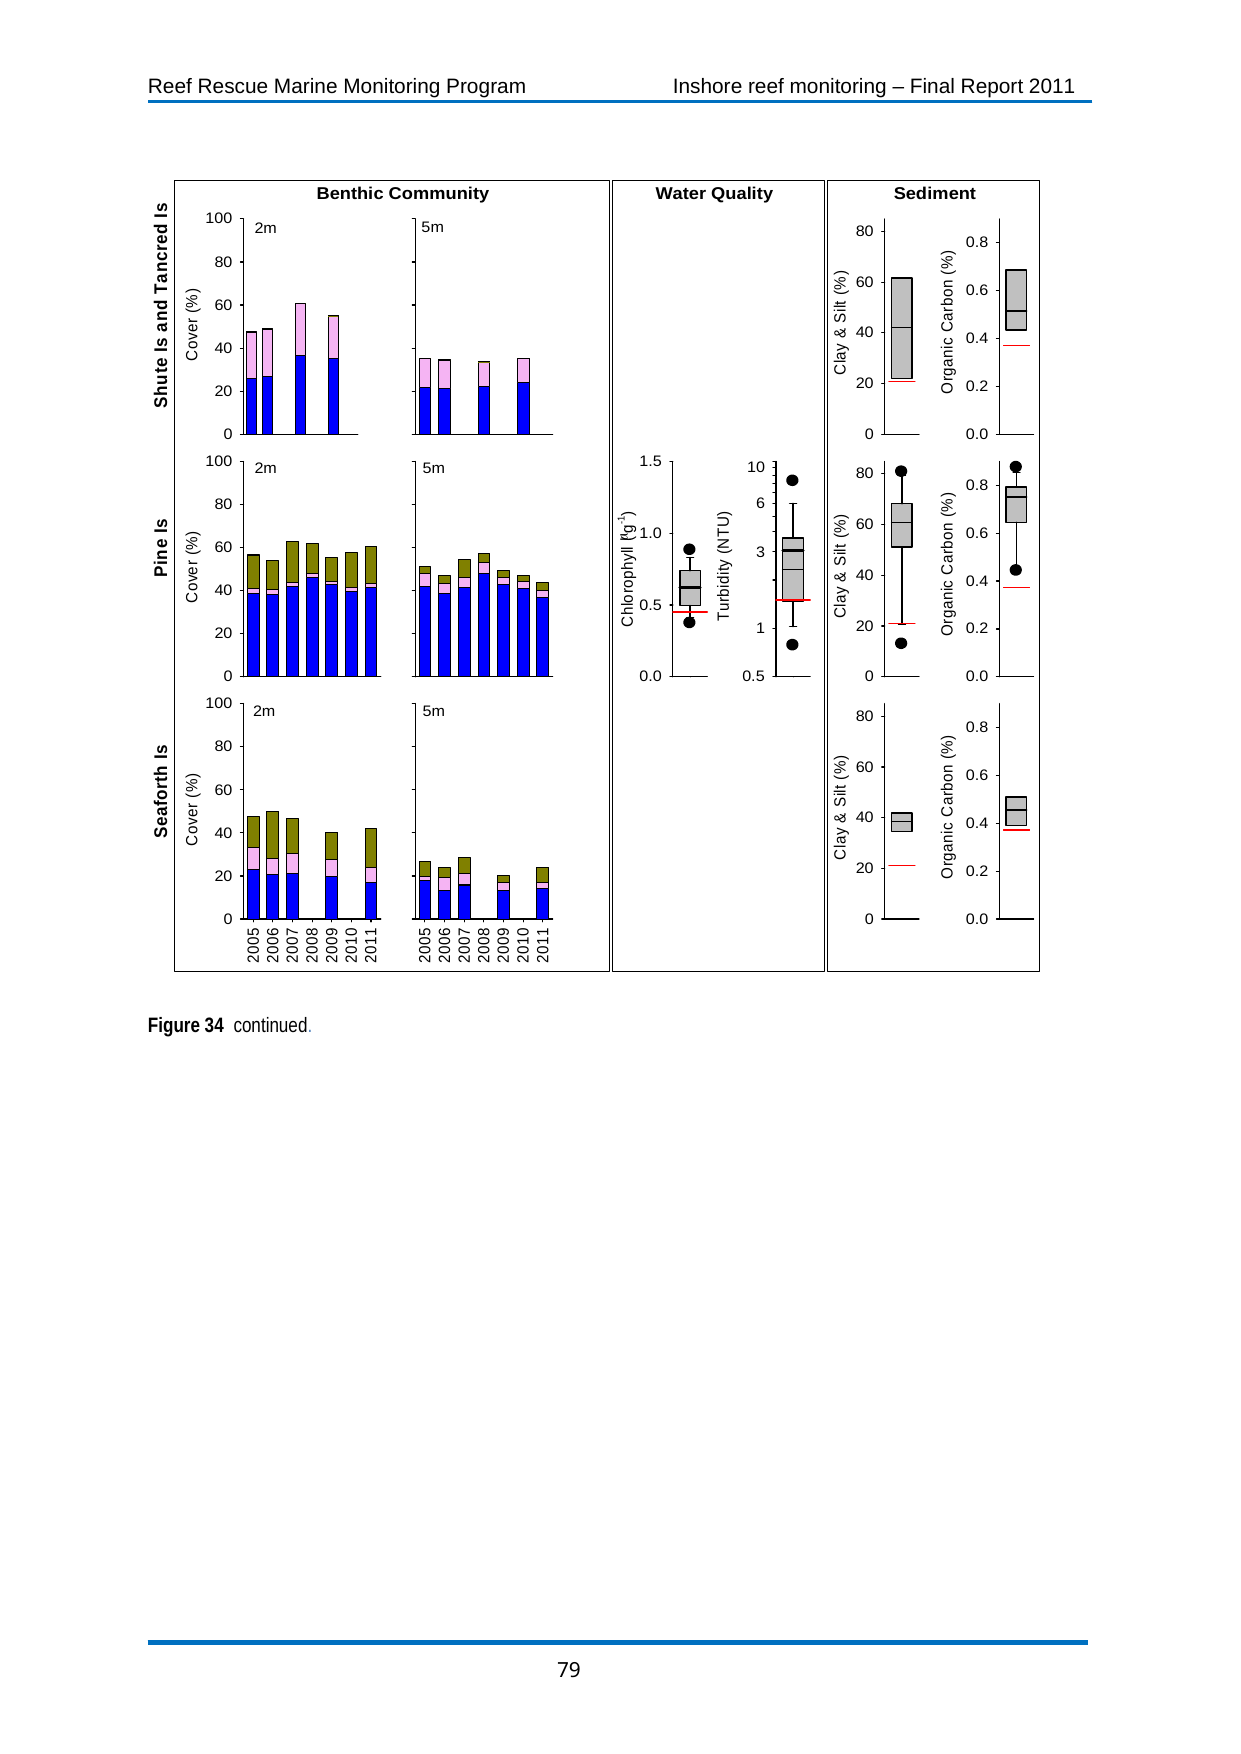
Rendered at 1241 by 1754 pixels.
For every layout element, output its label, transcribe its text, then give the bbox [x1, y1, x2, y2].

text Figure 34 continued. [148, 1013, 1092, 1037]
